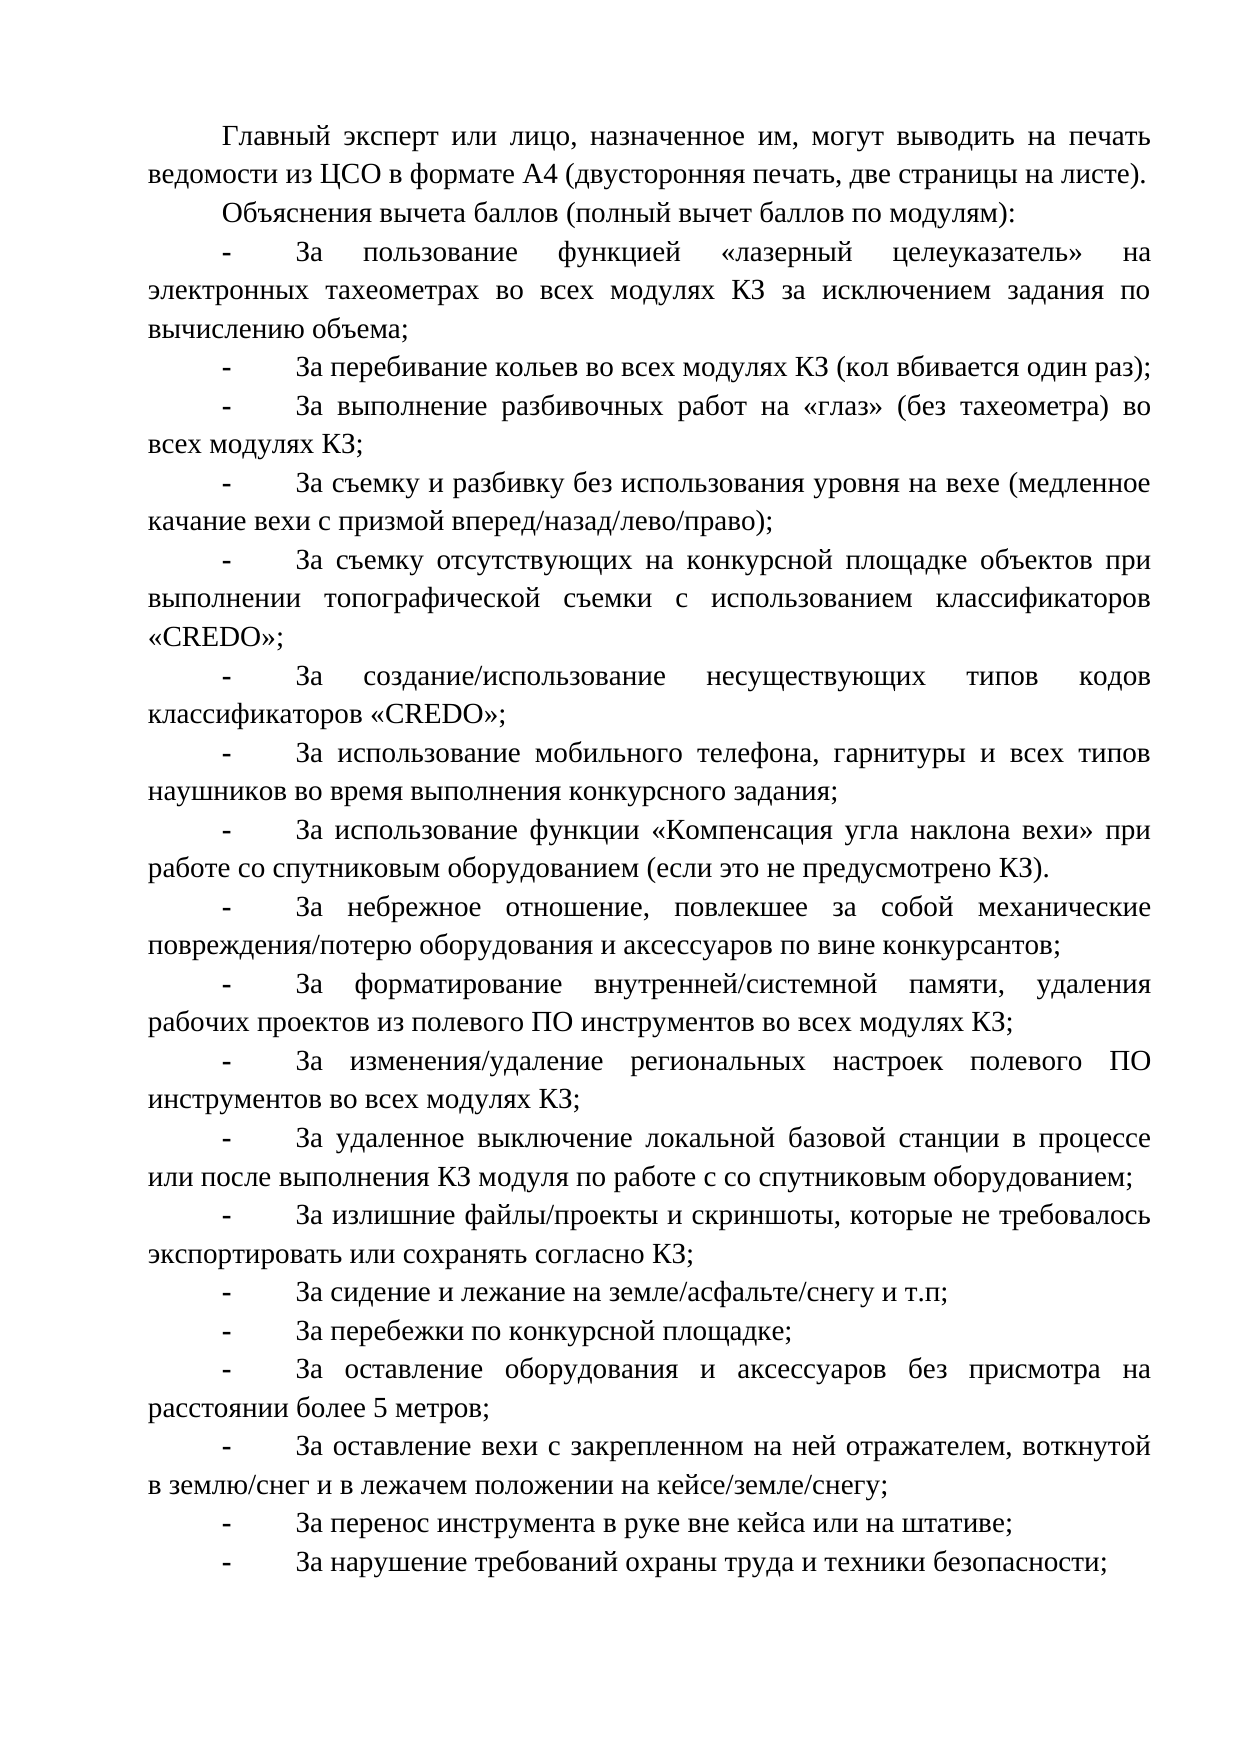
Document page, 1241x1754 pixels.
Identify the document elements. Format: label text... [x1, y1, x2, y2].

list За использование функции «Компенсация угла наклона вехи» при работе со спутниковым оборудованием (если это не предусмотрено КЗ). [148, 812, 1152, 884]
list За изменения/удаление региональных настроек полевого ПО инструментов во всех модулях КЗ; [148, 1043, 1152, 1115]
list За выполнение разбивочных работ на «глаз» (без тахеометра) во всех модулях КЗ; [148, 388, 1152, 460]
list За съемку и разбивку без использования уровня на вехе (медленное качание вехи с призмой вперед/назад/лево/право); [148, 465, 1152, 537]
list За небрежное отношение, повлекшее за собой механические повреждения/потерю оборудования и аксессуаров по вине конкурсантов; [148, 889, 1152, 961]
list За излишние файлы/проекты и скриншоты, которые не требовалось экспортировать или сохранять согласно КЗ; [148, 1197, 1152, 1269]
list За использование мобильного телефона, гарнитуры и всех типов наушников во время выполнения конкурсного задания; [148, 735, 1152, 807]
text Объяснения вычета баллов (полный вычет баллов по модулям): [148, 195, 1152, 229]
list За создание/использование несуществующих типов кодов классификаторов «CREDO»; [148, 658, 1152, 730]
text Главный эксперт или лицо, назначенное им, могут выводить на печать ведомости из ЦСО в формате А4 (двусторонняя печать, две страницы на листе). [148, 118, 1152, 190]
list За форматирование внутренней/системной памяти, удаления рабочих проектов из полевого ПО инструментов во всех модулях КЗ; [148, 966, 1152, 1038]
list За перебивание кольев во всех модулях КЗ (кол вбивается один раз); [148, 349, 1152, 383]
list За нарушение требований охраны труда и техники безопасности; [148, 1544, 1152, 1578]
list За оставление вехи с закрепленном на ней отражателем, воткнутой в землю/снег и в лежачем положении на кейсе/земле/снегу; [148, 1428, 1152, 1501]
list За удаленное выключение локальной базовой станции в процессе или после выполнения КЗ модуля по работе с со спутниковым оборудованием; [148, 1120, 1152, 1192]
list За перебежки по конкурсной площадке; [148, 1313, 1152, 1346]
list За съемку отсутствующих на конкурсной площадке объектов при выполнении топографической съемки с использованием классификаторов «CREDO»; [148, 542, 1152, 653]
list За сидение и лежание на земле/асфальте/снегу и т.п; [148, 1274, 1152, 1308]
list За оставление оборудования и аксессуаров без присмотра на расстоянии более 5 метров; [148, 1351, 1152, 1423]
list За пользование функцией «лазерный целеуказатель» на электронных тахеометрах во всех модулях КЗ за исключением задания по вычислению объема; [148, 234, 1152, 344]
list За перенос инструмента в руке вне кейса или на штативе; [148, 1506, 1152, 1539]
